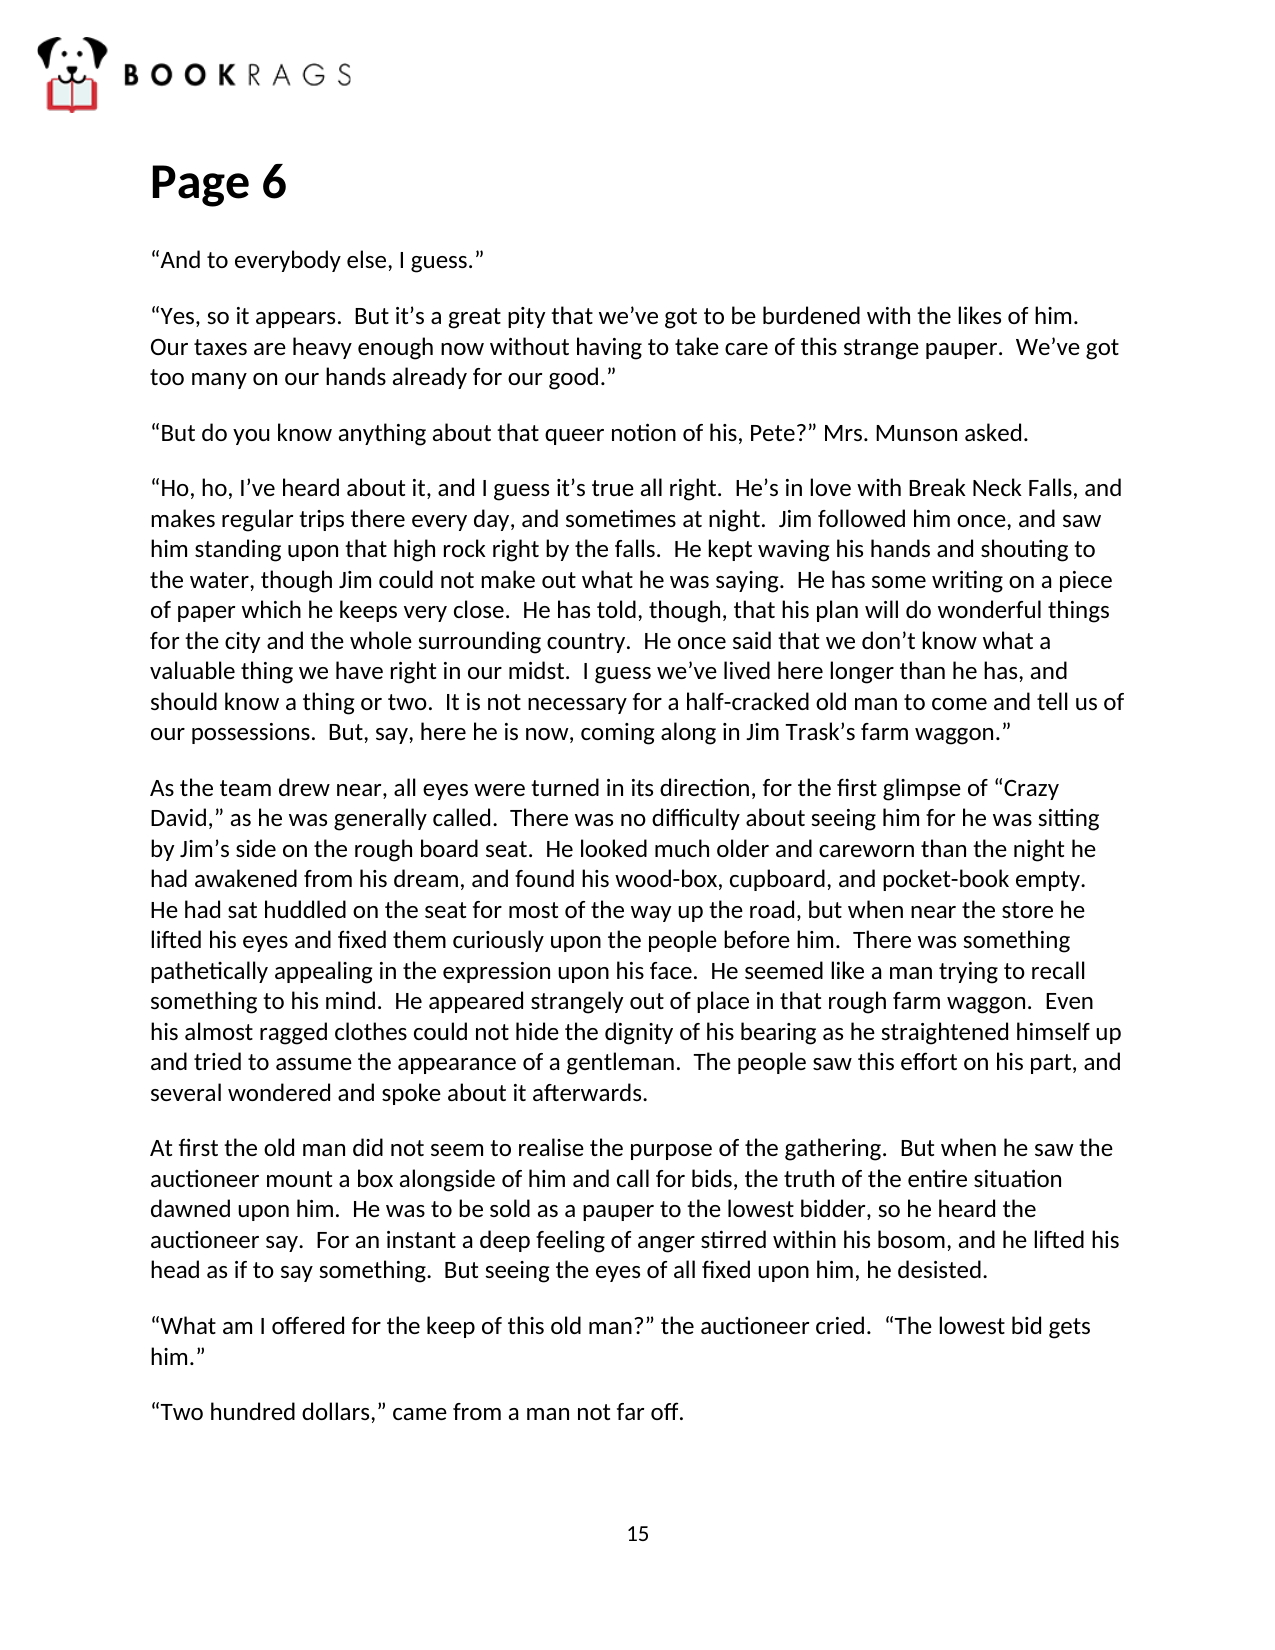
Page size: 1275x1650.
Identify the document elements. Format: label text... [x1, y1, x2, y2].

text At first the old man did not seem to realise the purpose of the gathering. But when he saw the auctioneer mount a box alongside of him and call for bids, the truth of the entire situation dawned upon him. He was to be sold as a pauper to the lowest bidder, so he heard the auctioneer say. For an instant a deep feeling of anger stirred within his bosom, and he lifted his head as if to say something. But seeing the eyes of all fixed upon him, he desisted. [150, 1133, 1125, 1285]
text “Yes, so it appears. But it’s a great pity that we’ve got to be burdened with the likes of him. Our taxes are heavy enough now without having to take care of this strange pauper. We’ve got too many on our hands already for our good.” [150, 300, 1125, 392]
picture [37, 37, 351, 113]
text Page 6 [150, 150, 1125, 211]
text “Ho, ho, I’ve heard about it, and I guess it’s true all right. He’s in love with Break Neck Falls, and makes regular trips there every day, and sometimes at night. Jim followed him once, and saw him standing upon that high rock right by the falls. He kept waving his hands and shouting to the water, though Jim could not make out what he was saying. He has some writing on a piece of paper which he keeps very close. He has told, though, that his plan will do wonderful things for the city and the whole surrounding country. He once said that we don’t know what a valuable thing we have right in our midst. I guess we’ve lived here longer than he has, and should know a thing or two. It is not necessary for a half-cracked old man to come and tell us of our possessions. But, say, here he is now, coming along in Jim Trask’s farm waggon.” [150, 472, 1125, 747]
text As the team drew near, all eyes were turned in its direction, for the first glimpse of “Crazy David,” as he was generally called. There was no difficulty about seeing him for he was sitting by Jim’s side on the rough board seat. He looked much older and careworn than the night he had awakened from his dream, and found his wood-box, cupboard, and pocket-book empty. He had sat huddled on the seat for most of the way up the road, but when near the store he lifted his eyes and fixed them curiously upon the people before him. There was something pathetically appealing in the expression upon his face. He seemed like a man trying to recall something to his mind. He appeared strangely out of place in that rough farm waggon. Even his almost ragged clothes could not hide the dignity of his bearing as he straightened himself up and tried to assume the appearance of a gentleman. The people saw this effort on his part, and several wondered and spoke about it afterwards. [150, 772, 1125, 1108]
text “But do you know anything about that queer notion of his, Pete?” Mrs. Munson asked. [150, 417, 1125, 447]
text “What am I offered for the keep of this old man?” the auctioneer cried. “The lowest bid gets him.” [150, 1310, 1125, 1371]
text “And to everybody else, I guess.” [150, 244, 1125, 275]
text “Two hundred dollars,” came from a man not far off. [150, 1396, 1125, 1427]
